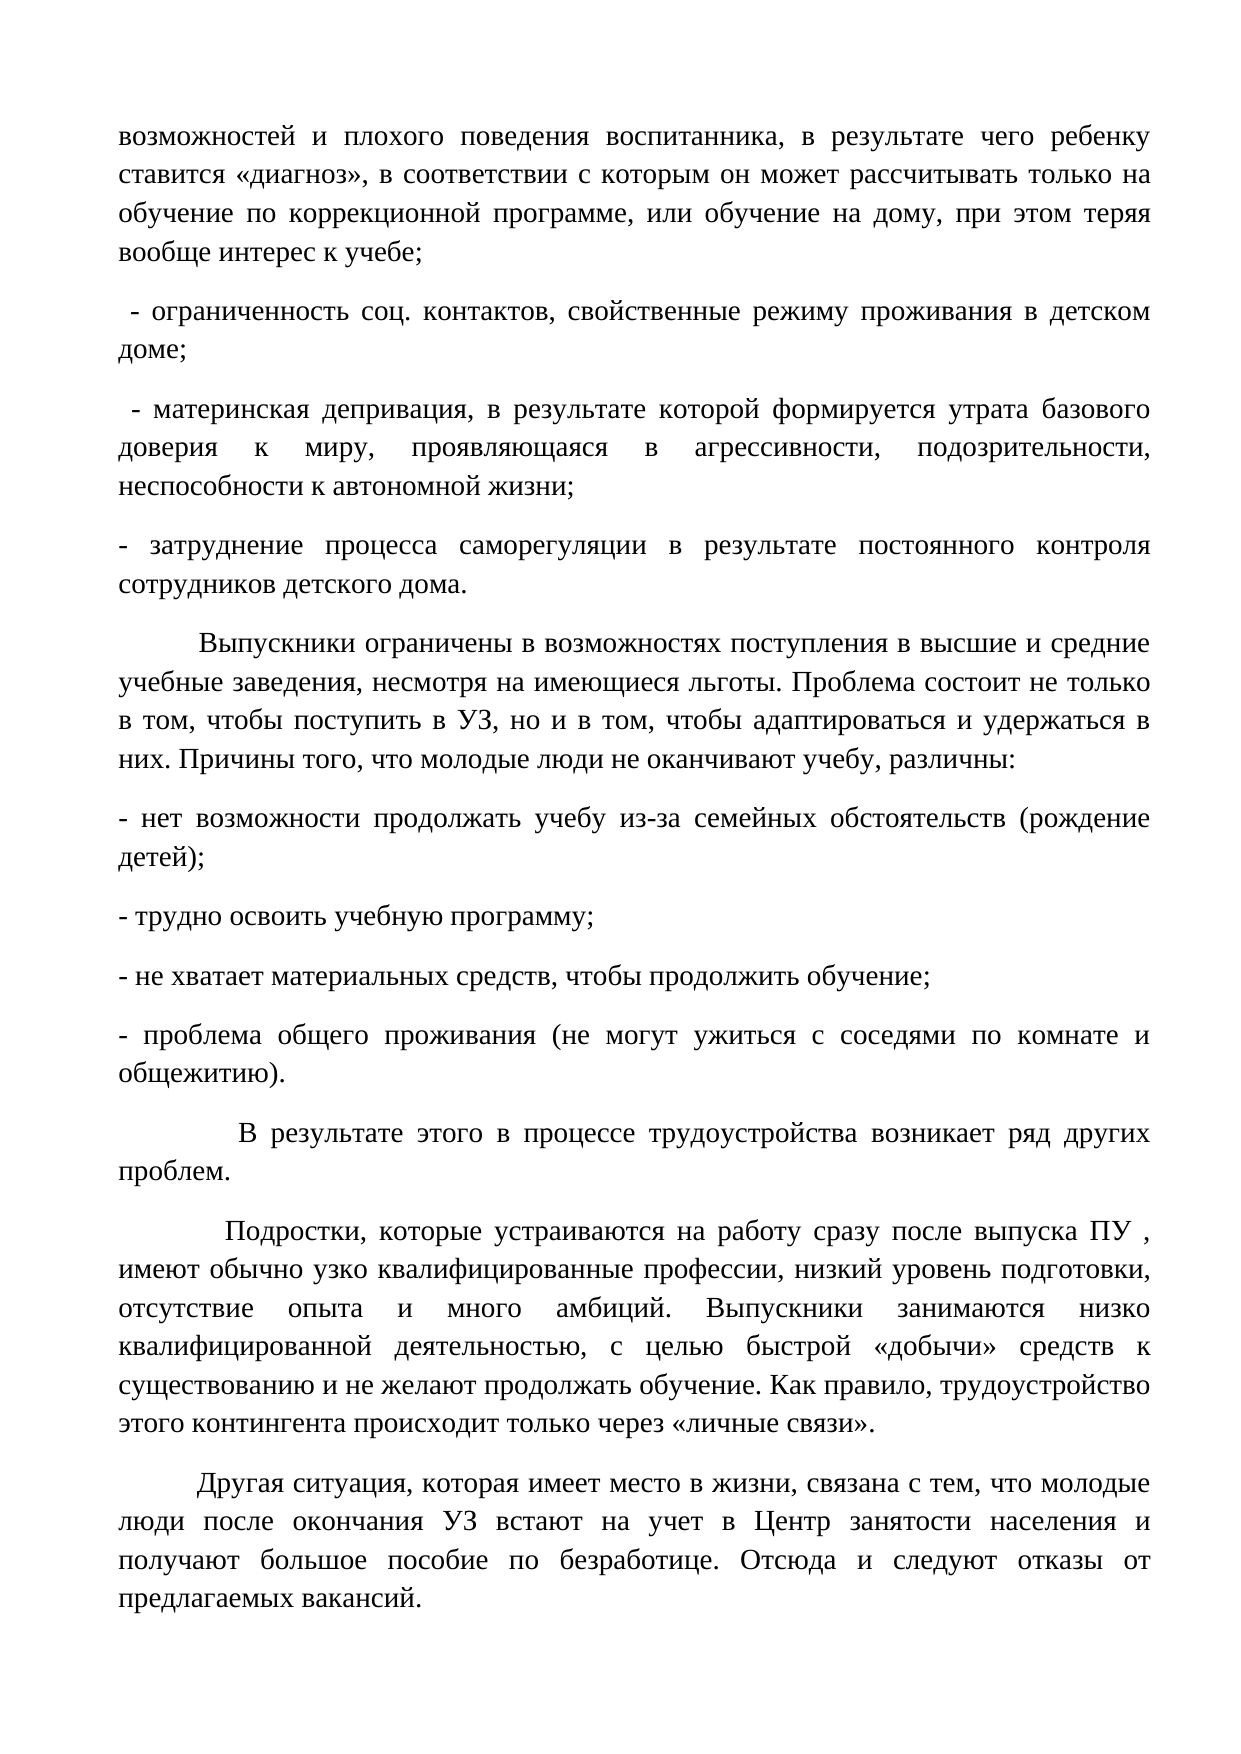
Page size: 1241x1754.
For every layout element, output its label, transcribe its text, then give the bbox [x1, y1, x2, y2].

text - нет возможности продолжать учебу из-за семейных обстоятельств (рождение детей); [118, 800, 1152, 872]
text Другая ситуация, которая имеет место в жизни, связана с тем, что молодые люди после окончания УЗ встают на учет в Центр занятости населения и получают большое пособие по безработице. Отсюда и следуют отказы от предлагаемых вакансий. [118, 1465, 1152, 1614]
text - трудно освоить учебную программу; [118, 898, 1152, 932]
text - ограниченность соц. контактов, свойственные режиму проживания в детском доме; [118, 293, 1152, 365]
text - проблема общего проживания (не могут ужиться с соседями по комнате и общежитию). [118, 1017, 1152, 1089]
text - затруднение процесса саморегуляции в результате постоянного контроля сотрудников детского дома. [118, 527, 1152, 599]
text Выпускники ограничены в возможностях поступления в высшие и средние учебные заведения, несмотря на имеющиеся льготы. Проблема состоит не только в том, чтобы поступить в УЗ, но и в том, чтобы адаптироваться и удержаться в них. Причины того, что молодые люди не оканчивают учебу, различны: [118, 625, 1152, 774]
text - не хватает материальных средств, чтобы продолжить обучение; [118, 958, 1152, 991]
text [118, 118, 1152, 267]
text Подростки, которые устраиваются на работу сразу после выпуска ПУ , имеют обычно узко квалифицированные профессии, низкий уровень подготовки, отсутствие опыта и много амбиций. Выпускники занимаются низко квалифицированной деятельностью, с целью быстрой «добычи» средств к существованию и не желают продолжать обучение. Как правило, трудоустройство этого контингента происходит только через «личные связи». [118, 1213, 1152, 1439]
text В результате этого в процессе трудоустройства возникает ряд других проблем. [118, 1115, 1152, 1187]
text - материнская депривация, в результате которой формируется утрата базового доверия к миру, проявляющаяся в агрессивности, подозрительности, неспособности к автономной жизни; [118, 391, 1152, 502]
